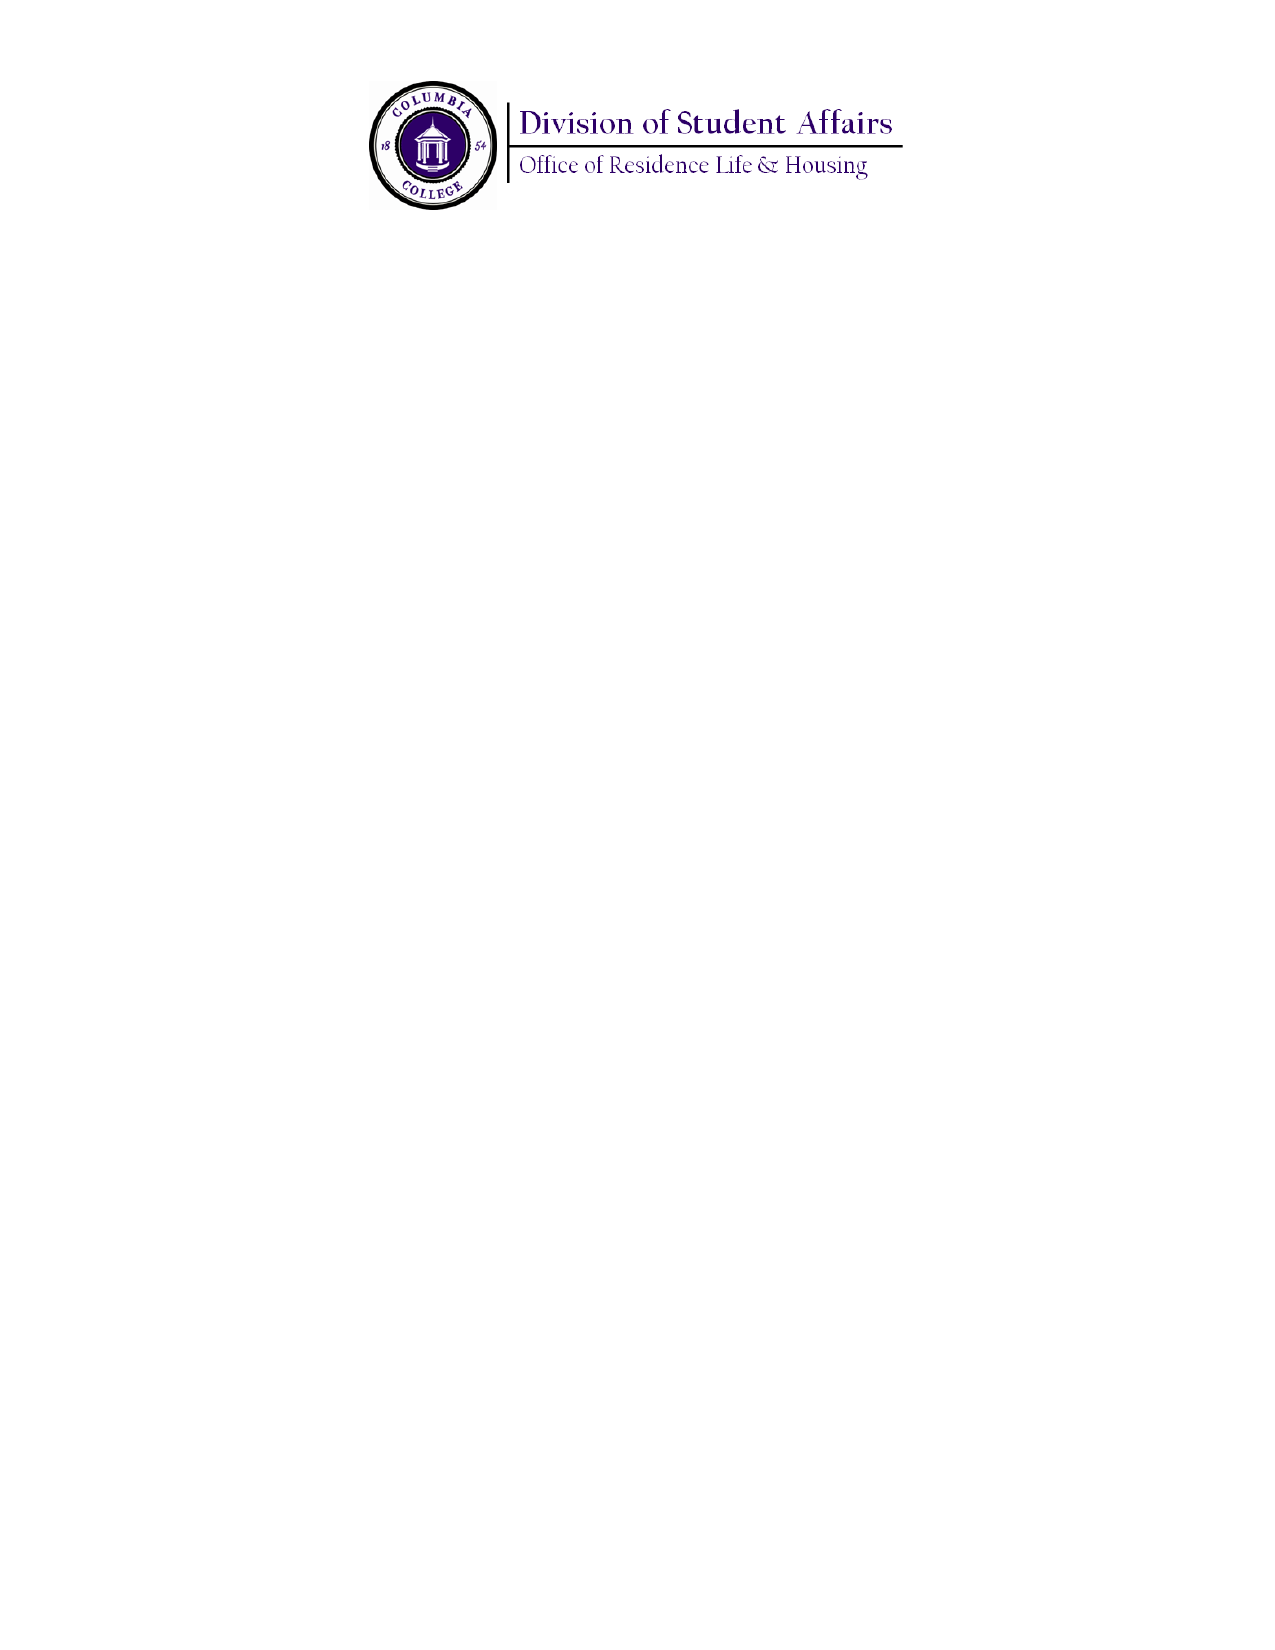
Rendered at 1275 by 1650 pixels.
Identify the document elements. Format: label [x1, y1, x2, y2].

picture [355, 75, 920, 216]
